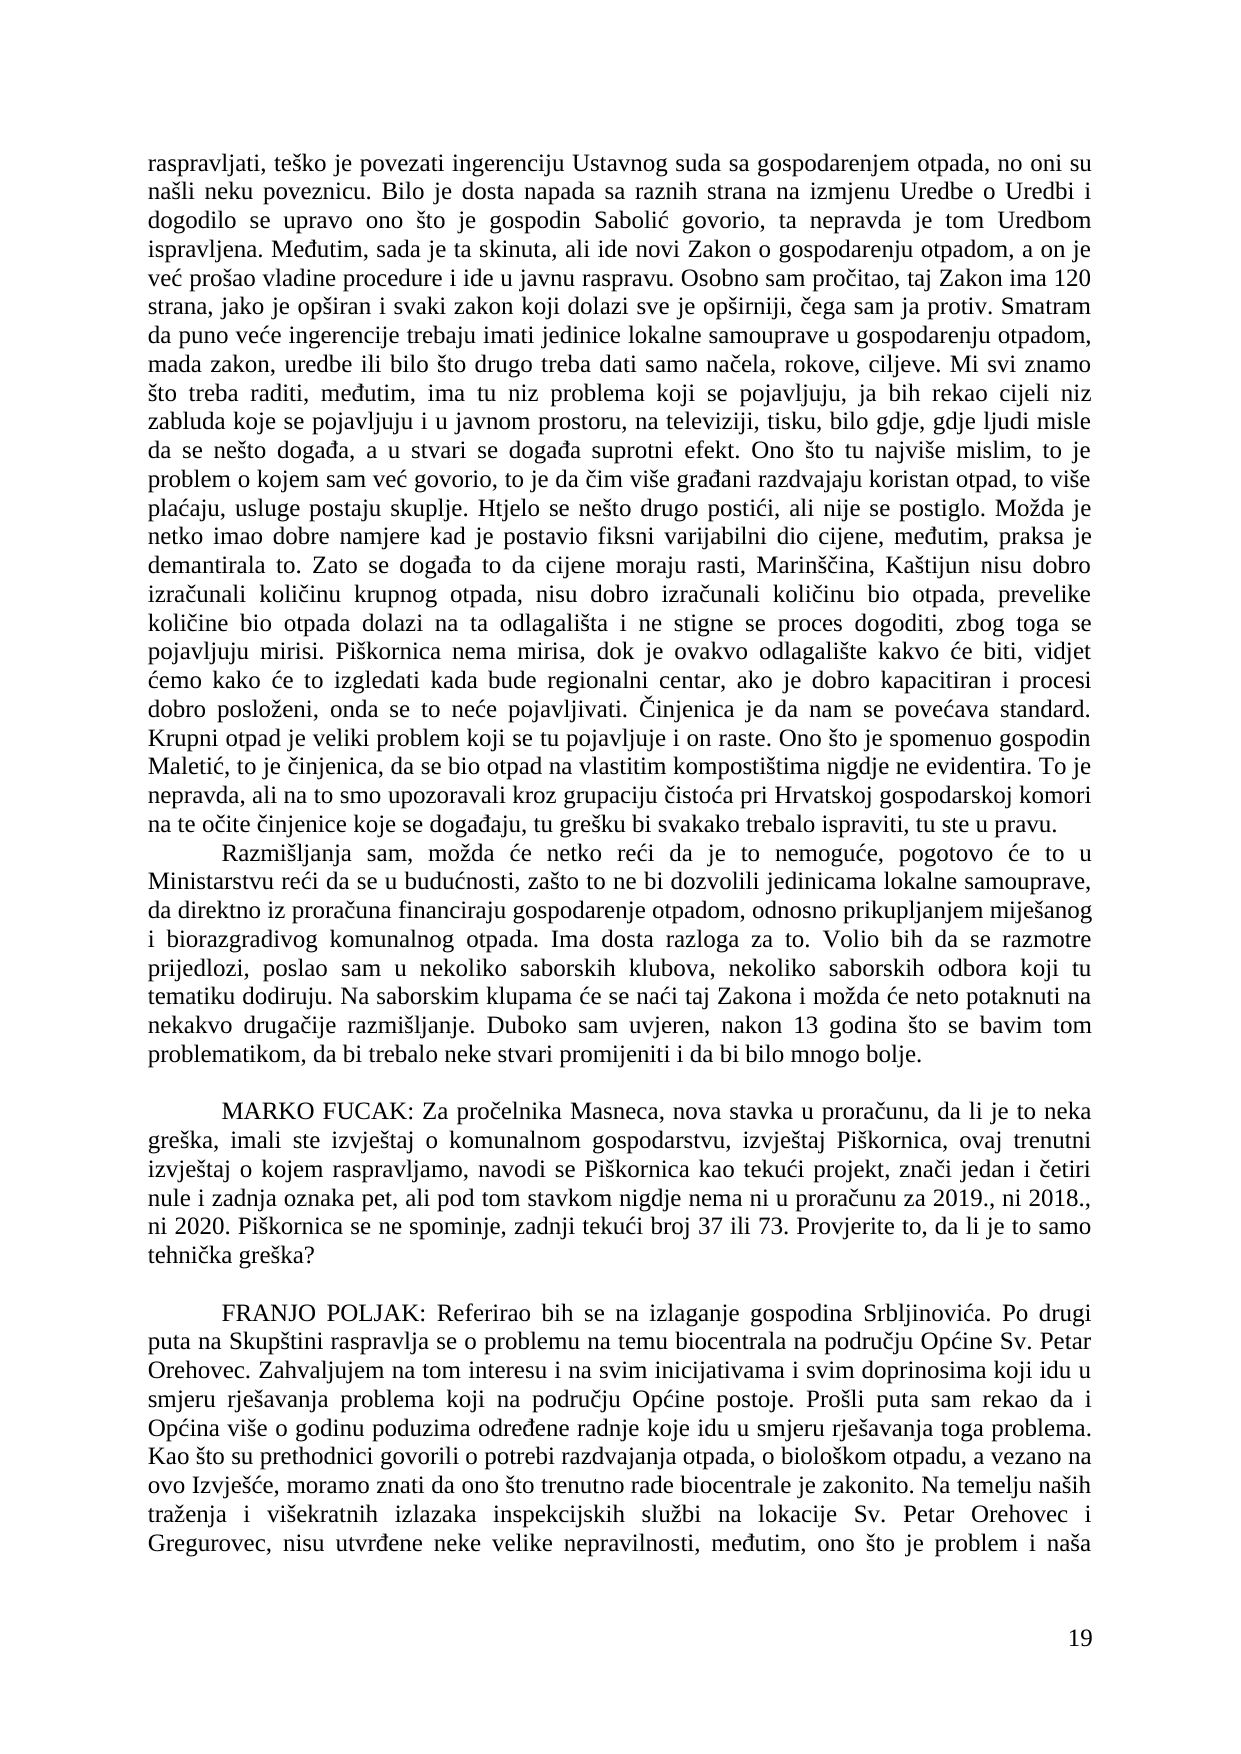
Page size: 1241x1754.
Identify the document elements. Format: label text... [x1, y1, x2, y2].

text MARKO FUCAK: Za pročelnika Masneca, nova stavka u proračunu, da li je to neka greška, imali ste izvještaj o komunalnom gospodarstvu, izvještaj Piškornica, ovaj trenutni izvještaj o kojem raspravljamo, navodi se Piškornica kao tekući projekt, znači jedan i četiri nule i zadnja oznaka pet, ali pod tom stavkom nigdje nema ni u proračunu za 2019., ni 2018., ni 2020. Piškornica se ne spominje, zadnji tekući broj 37 ili 73. Provjerite to, da li je to samo tehnička greška? [148, 1096, 1093, 1269]
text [148, 1298, 1093, 1556]
text Razmišljanja sam, možda će netko reći da je to nemoguće, pogotovo će to u Ministarstvu reći da se u budućnosti, zašto to ne bi dozvolili jedinicama lokalne samouprave, da direktno iz proračuna financiraju gospodarenje otpadom, odnosno prikupljanjem miješanog i biorazgradivog komunalnog otpada. Ima dosta razloga za to. Volio bih da se razmotre prijedlozi, poslao sam u nekoliko saborskih klubova, nekoliko saborskih odbora koji tu tematiku dodiruju. Na saborskim klupama će se naći taj Zakona i možda će neto potaknuti na nekakvo drugačije razmišljanje. Duboko sam uvjeren, nakon 13 godina što se bavim tom problematikom, da bi trebalo neke stvari promijeniti i da bi bilo mnogo bolje. [148, 838, 1093, 1068]
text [148, 148, 1093, 838]
